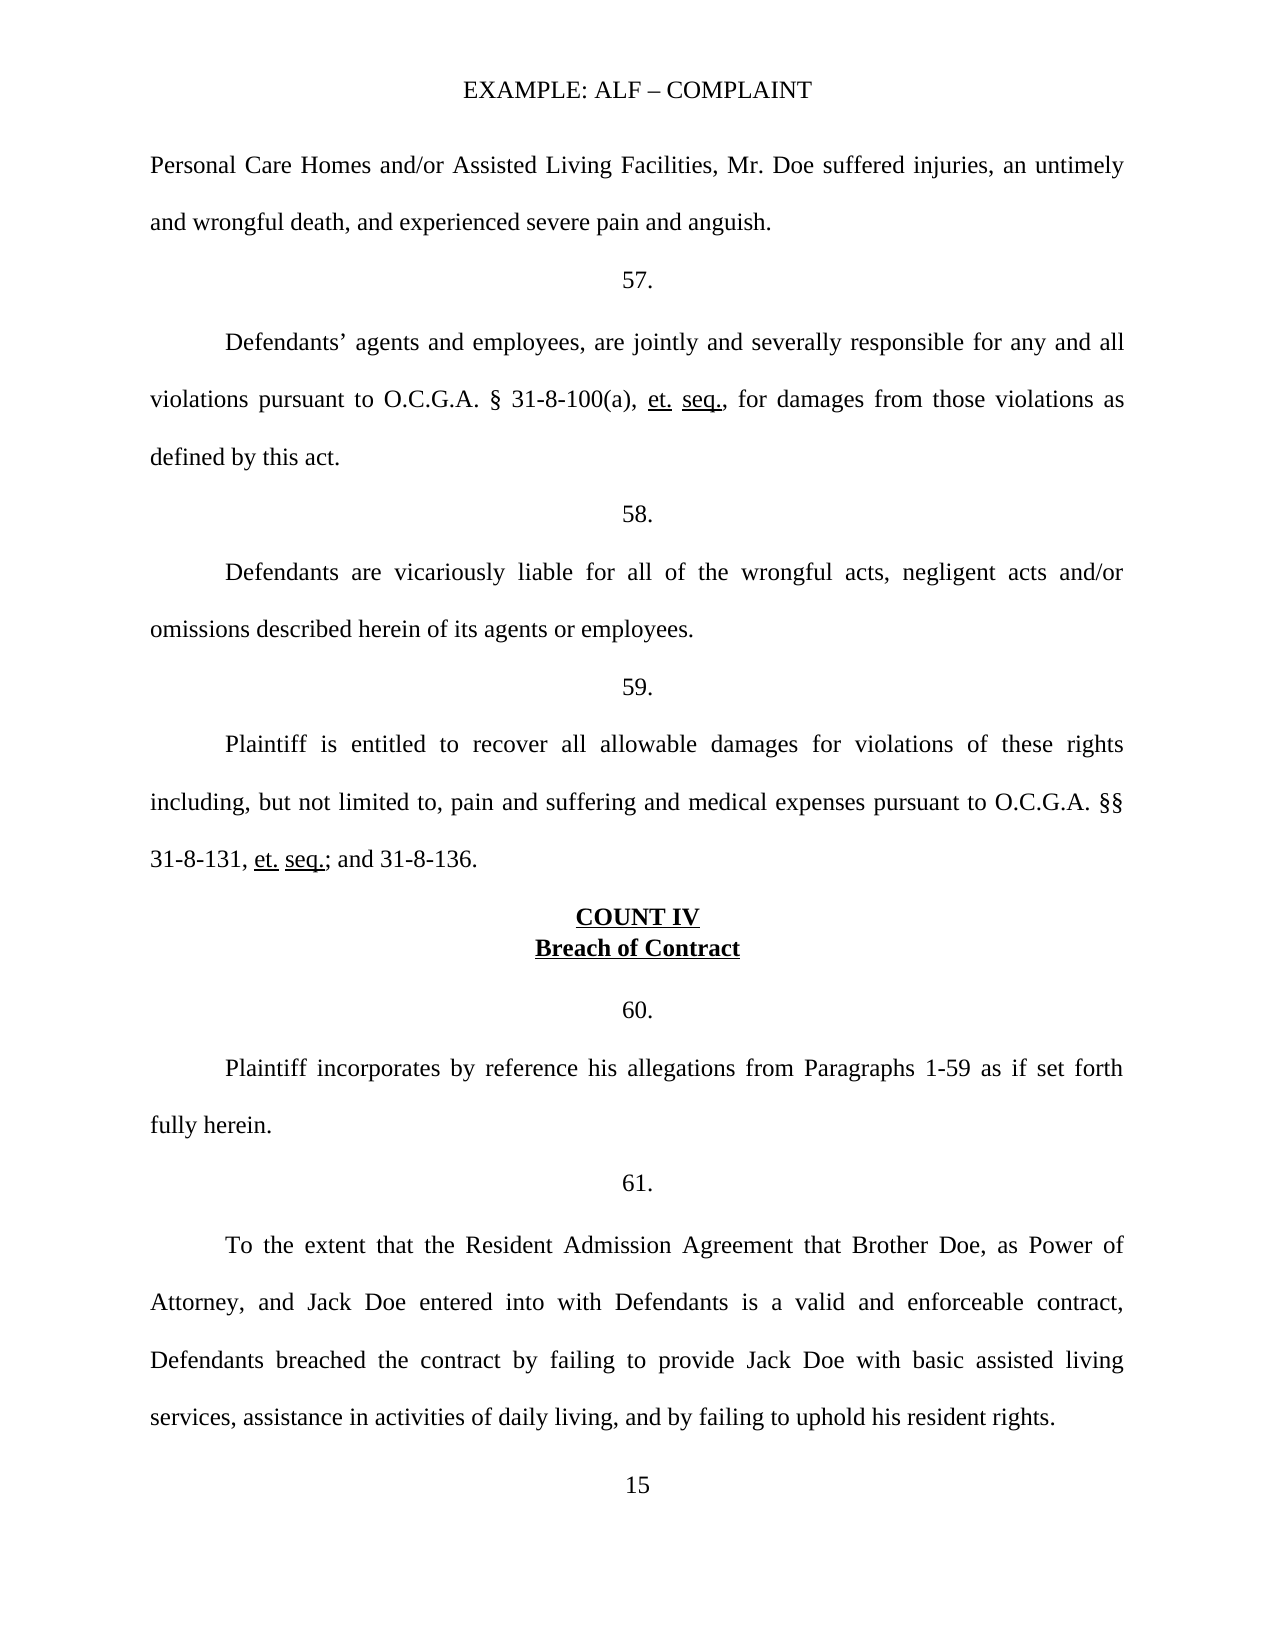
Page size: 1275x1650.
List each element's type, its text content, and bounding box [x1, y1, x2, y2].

text 59. [150, 672, 1125, 701]
text Defendants are vicariously liable for all of the wrongful acts, negligent acts and/or omissions described herein of its agents or employees. [150, 557, 1125, 643]
text 60. [150, 995, 1125, 1024]
text COUNT IV [150, 902, 1125, 931]
text Breach of Contract [150, 933, 1125, 962]
text Plaintiff is entitled to recover all allowable damages for violations of these rights including, but not limited to, pain and suffering and medical expenses pursuant to O.C.G.A. §§ 31-8-131, et. seq.; and 31-8-136. [150, 729, 1125, 873]
text To the extent that the Resident Admission Agreement that Brother Doe, as Power of Attorney, and Jack Doe entered into with Defendants is a valid and enforceable contract, Defendants breached the contract by failing to provide Jack Doe with basic assisted living services, assistance in activities of daily living, and by failing to uphold his resident rights. [150, 1230, 1125, 1431]
text Plaintiff incorporates by reference his allegations from Paragraphs 1-59 as if set forth fully herein. [150, 1053, 1125, 1139]
text 57. [150, 265, 1125, 294]
text Defendants’ agents and employees, are jointly and severally responsible for any and all violations pursuant to O.C.G.A. § 31-8-100(a), et. seq., for damages from those violations as defined by this act. [150, 327, 1125, 471]
text 61. [150, 1168, 1125, 1196]
text 58. [150, 499, 1125, 528]
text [150, 150, 1125, 236]
